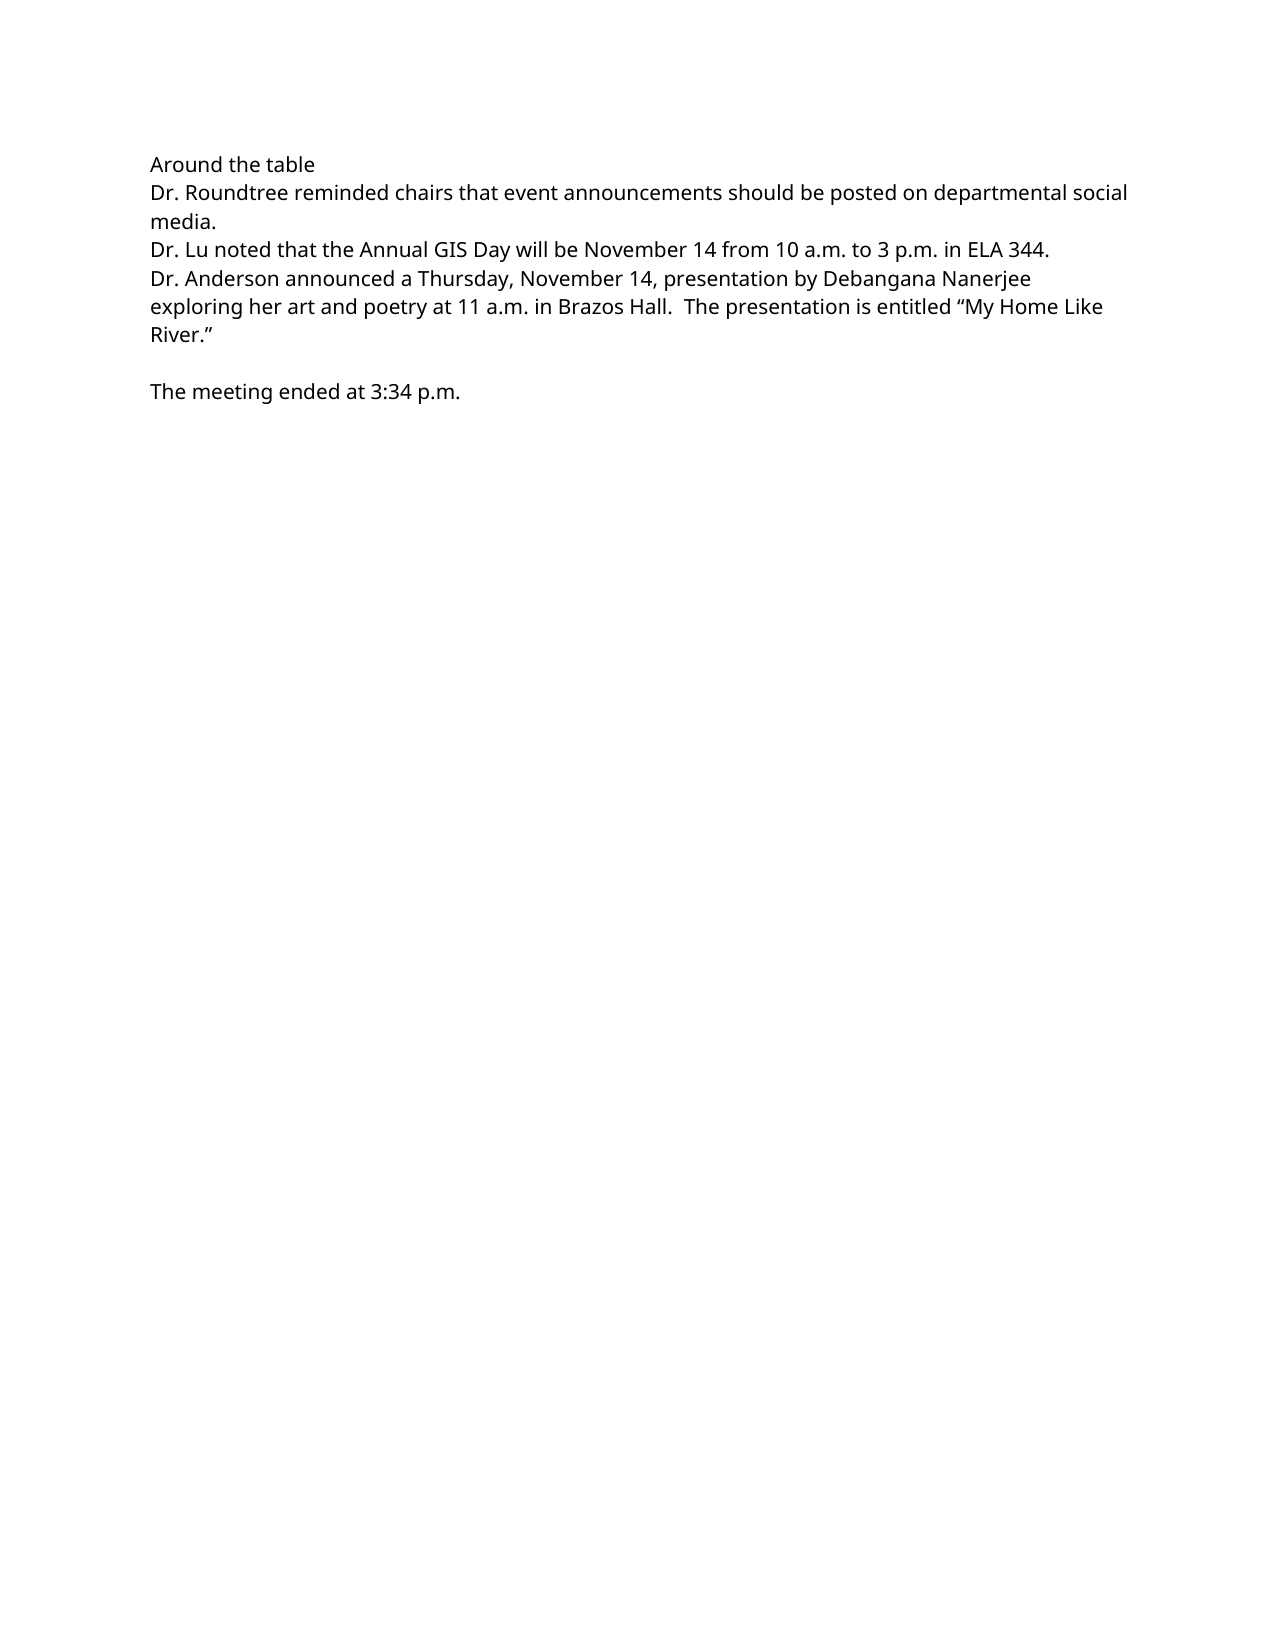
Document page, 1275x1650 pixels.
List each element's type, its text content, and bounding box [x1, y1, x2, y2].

text Dr. Lu noted that the Annual GIS Day will be November 14 from 10 a.m. to 3 p.m. in ELA 344. [150, 235, 1125, 264]
text Around the table [150, 150, 1172, 178]
text The meeting ended at 3:34 p.m. [150, 377, 1125, 406]
text Dr. Anderson announced a Thursday, November 14, presentation by Debangana Nanerjee exploring her art and poetry at 11 a.m. in Brazos Hall. The presentation is entitled “My Home Like River.” [150, 264, 1125, 349]
text Dr. Roundtree reminded chairs that event announcements should be posted on departmental social media. [150, 178, 1172, 235]
